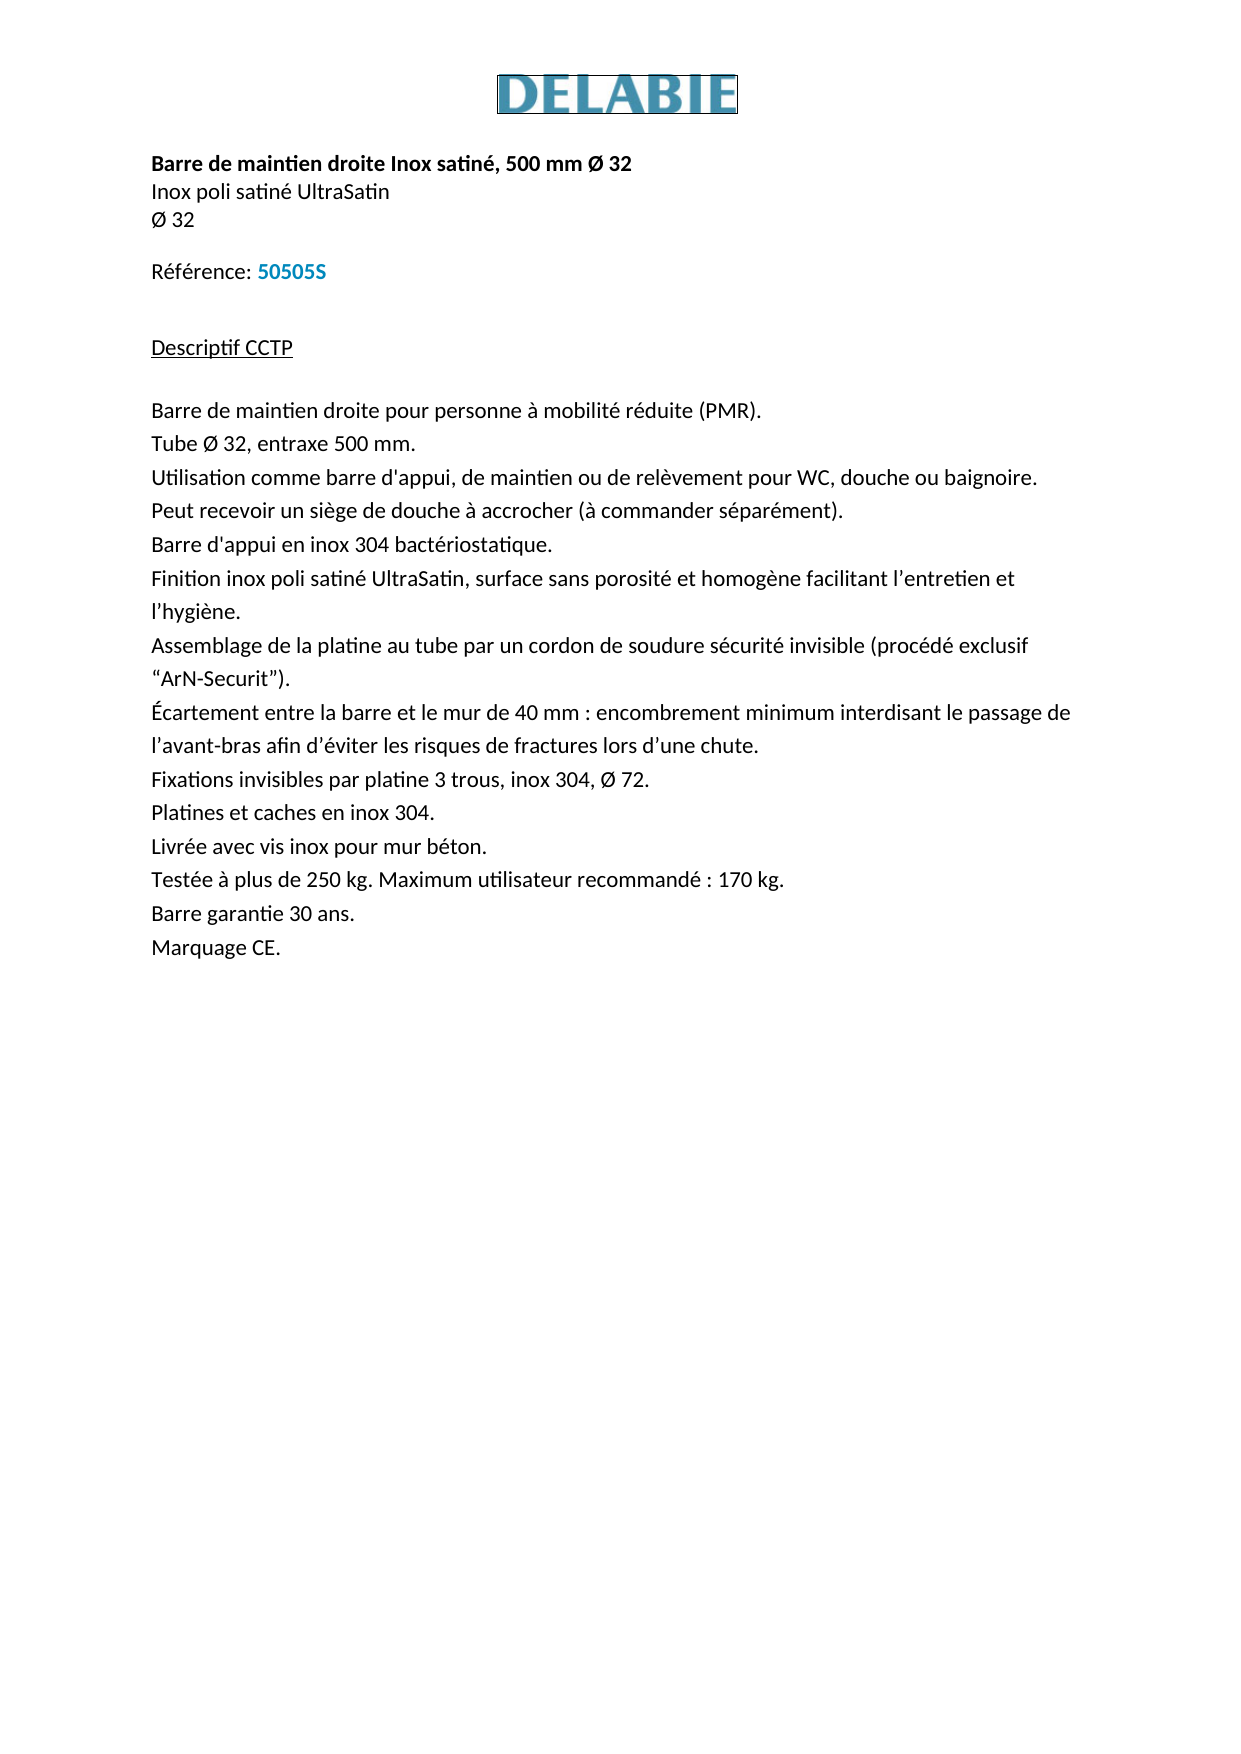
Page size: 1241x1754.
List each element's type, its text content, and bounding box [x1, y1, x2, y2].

text Référence: 50505S [151, 257, 1084, 285]
text Barre garantie 30 ans. [151, 899, 1084, 927]
text Barre de maintien droite pour personne à mobilité réduite (PMR). [151, 396, 1084, 424]
text Écartement entre la barre et le mur de 40 mm : encombrement minimum interdisant le passage de l’avant-bras afin d’éviter les risques de fractures lors d’une chute. [151, 698, 1084, 759]
text Finition inox poli satiné UltraSatin, surface sans porosité et homogène facilitant l’entretien et l’hygiène. [151, 564, 1084, 625]
text Barre de maintien droite Inox satiné, 500 mm Ø 32 [151, 149, 1084, 177]
picture [498, 76, 737, 113]
text Inox poli satiné UltraSatin [151, 177, 1084, 205]
text Descriptif CCTP [151, 333, 1084, 361]
text Assemblage de la platine au tube par un cordon de soudure sécurité invisible (procédé exclusif “ArN-Securit”). [151, 631, 1084, 692]
text Fixations invisibles par platine 3 trous, inox 304, Ø 72. [151, 765, 1084, 793]
text Barre d'appui en inox 304 bactériostatique. [151, 530, 1084, 558]
text Platines et caches en inox 304. [151, 798, 1084, 827]
text Utilisation comme barre d'appui, de maintien ou de relèvement pour WC, douche ou baignoire. [151, 463, 1084, 491]
text Testée à plus de 250 kg. Maximum utilisateur recommandé : 170 kg. [151, 866, 1084, 894]
text Livrée avec vis inox pour mur béton. [151, 832, 1084, 860]
text Marquage CE. [151, 933, 1084, 961]
text Ø 32 [151, 205, 1084, 233]
text Peut recevoir un siège de douche à accrocher (à commander séparément). [151, 497, 1084, 525]
text Tube Ø 32, entraxe 500 mm. [151, 429, 1084, 458]
